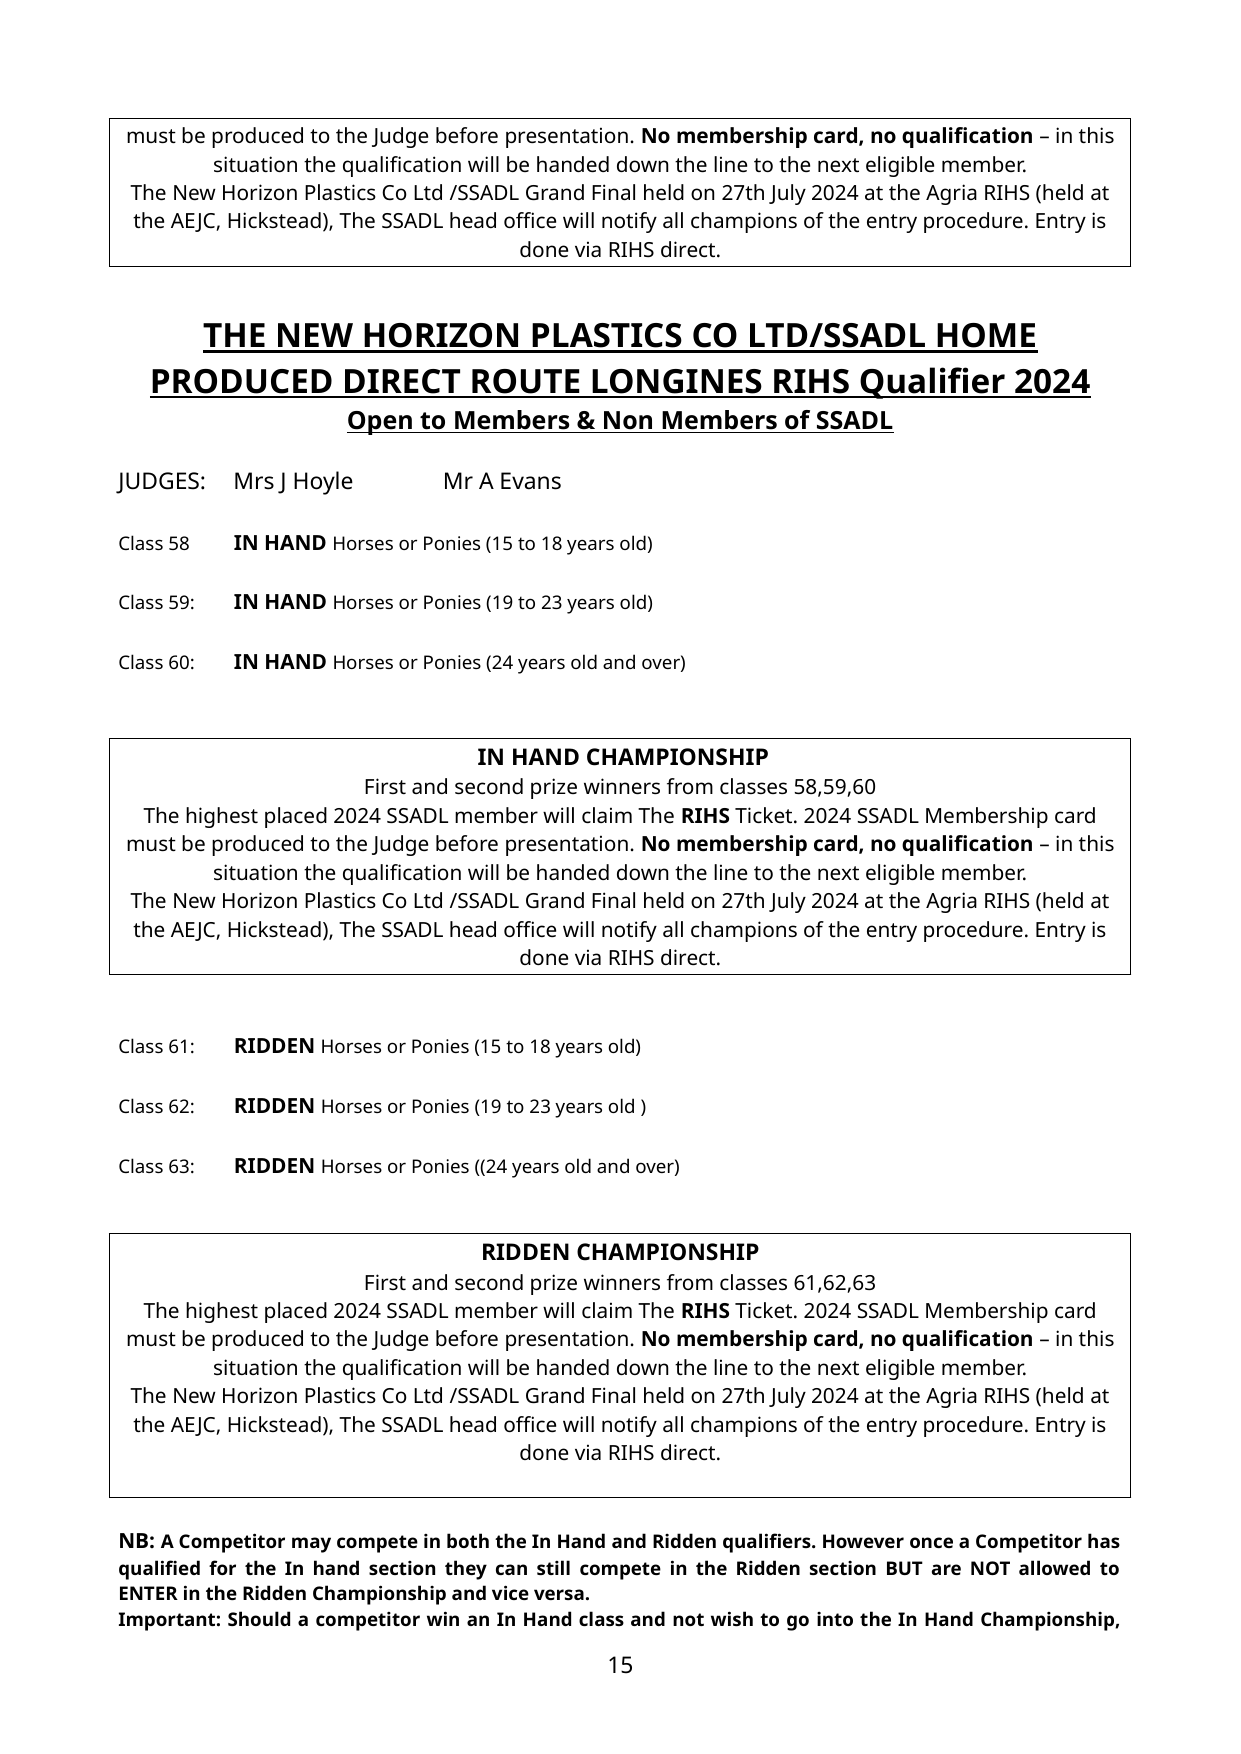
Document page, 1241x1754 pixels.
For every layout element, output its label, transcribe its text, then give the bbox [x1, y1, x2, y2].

text First and second prize winners from classes 58,59,60 [118, 772, 1122, 801]
text THE NEW HORIZON PLASTICS CO LTD/SSADL HOME PRODUCED DIRECT ROUTE LONGINES RIHS Qualifier 2024 [118, 312, 1122, 403]
text Class 58 IN HAND Horses or Ponies (15 to 18 years old) [118, 528, 1122, 556]
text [110, 119, 1130, 175]
text IN HAND CHAMPIONSHIP [110, 739, 1130, 772]
text Open to Members & Non Members of SSADL [118, 403, 1122, 437]
text JUDGES: Mrs J Hoyle Mr A Evans [118, 465, 1122, 497]
text Class 61: RIDDEN Horses or Ponies (15 to 18 years old) [118, 1031, 1122, 1060]
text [118, 1606, 1122, 1632]
text Class 60: IN HAND Horses or Ponies (24 years old and over) [118, 647, 1122, 676]
text Class 62: RIDDEN Horses or Ponies (19 to 23 years old ) [118, 1091, 1122, 1119]
text First and second prize winners from classes 61,62,63 [118, 1268, 1122, 1296]
text Class 59: IN HAND Horses or Ponies (19 to 23 years old) [118, 587, 1122, 616]
text NB: A Competitor may compete in both the In Hand and Ridden qualifiers. However once a Competitor has qualified for the In hand section they can still compete in the Ridden section BUT are NOT allowed to ENTER in the Ridden Championship and vice versa. [118, 1527, 1122, 1606]
text RIDDEN CHAMPIONSHIP [110, 1234, 1130, 1268]
text Class 63: RIDDEN Horses or Ponies ((24 years old and over) [118, 1151, 1122, 1179]
